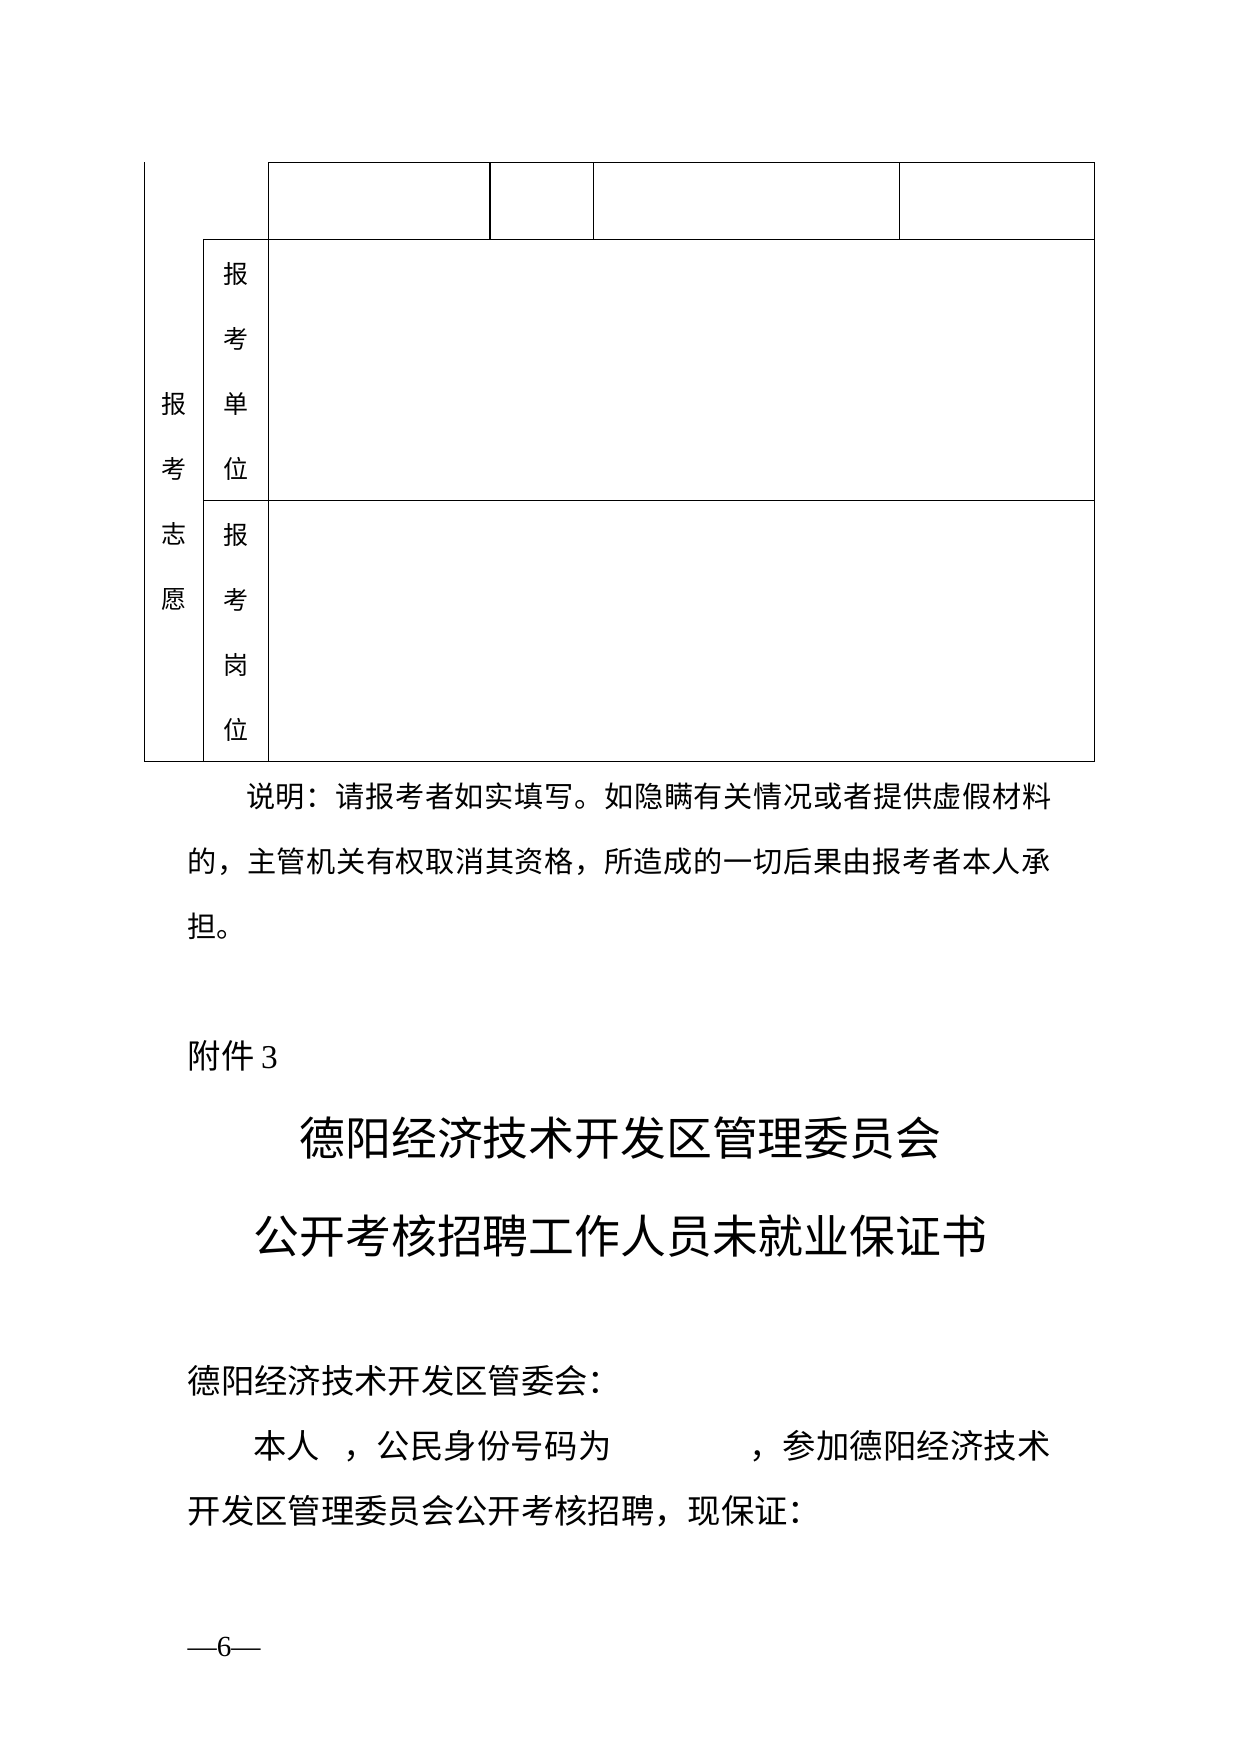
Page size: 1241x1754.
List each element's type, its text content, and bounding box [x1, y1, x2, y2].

table_cell 报考志愿 [145, 239, 203, 761]
text 附件3 [187, 1022, 1053, 1087]
table_cell 报考岗位 [204, 501, 268, 761]
text 说明：请报考者如实填写。如隐瞒有关情况或者提供虚假材料的，主管机关有权取消其资格，所造成的一切后果由报考者本人承担。 [187, 762, 1053, 957]
text 德阳经济技术开发区管理委员会 [187, 1087, 1053, 1184]
table_cell [491, 163, 593, 239]
text 公开考核招聘工作人员未就业保证书 [187, 1184, 1053, 1282]
table_cell [269, 240, 1094, 500]
text 本人 ，公民身份号码为 ，参加德阳经济技术开发区管理委员会公开考核招聘，现保证： [187, 1412, 1053, 1542]
table_cell [269, 501, 1094, 761]
table_cell [900, 163, 1094, 239]
table_cell 报考单位 [204, 240, 268, 500]
table_cell [594, 163, 899, 239]
table_cell [269, 163, 489, 239]
text 德阳经济技术开发区管委会： [187, 1347, 1053, 1412]
